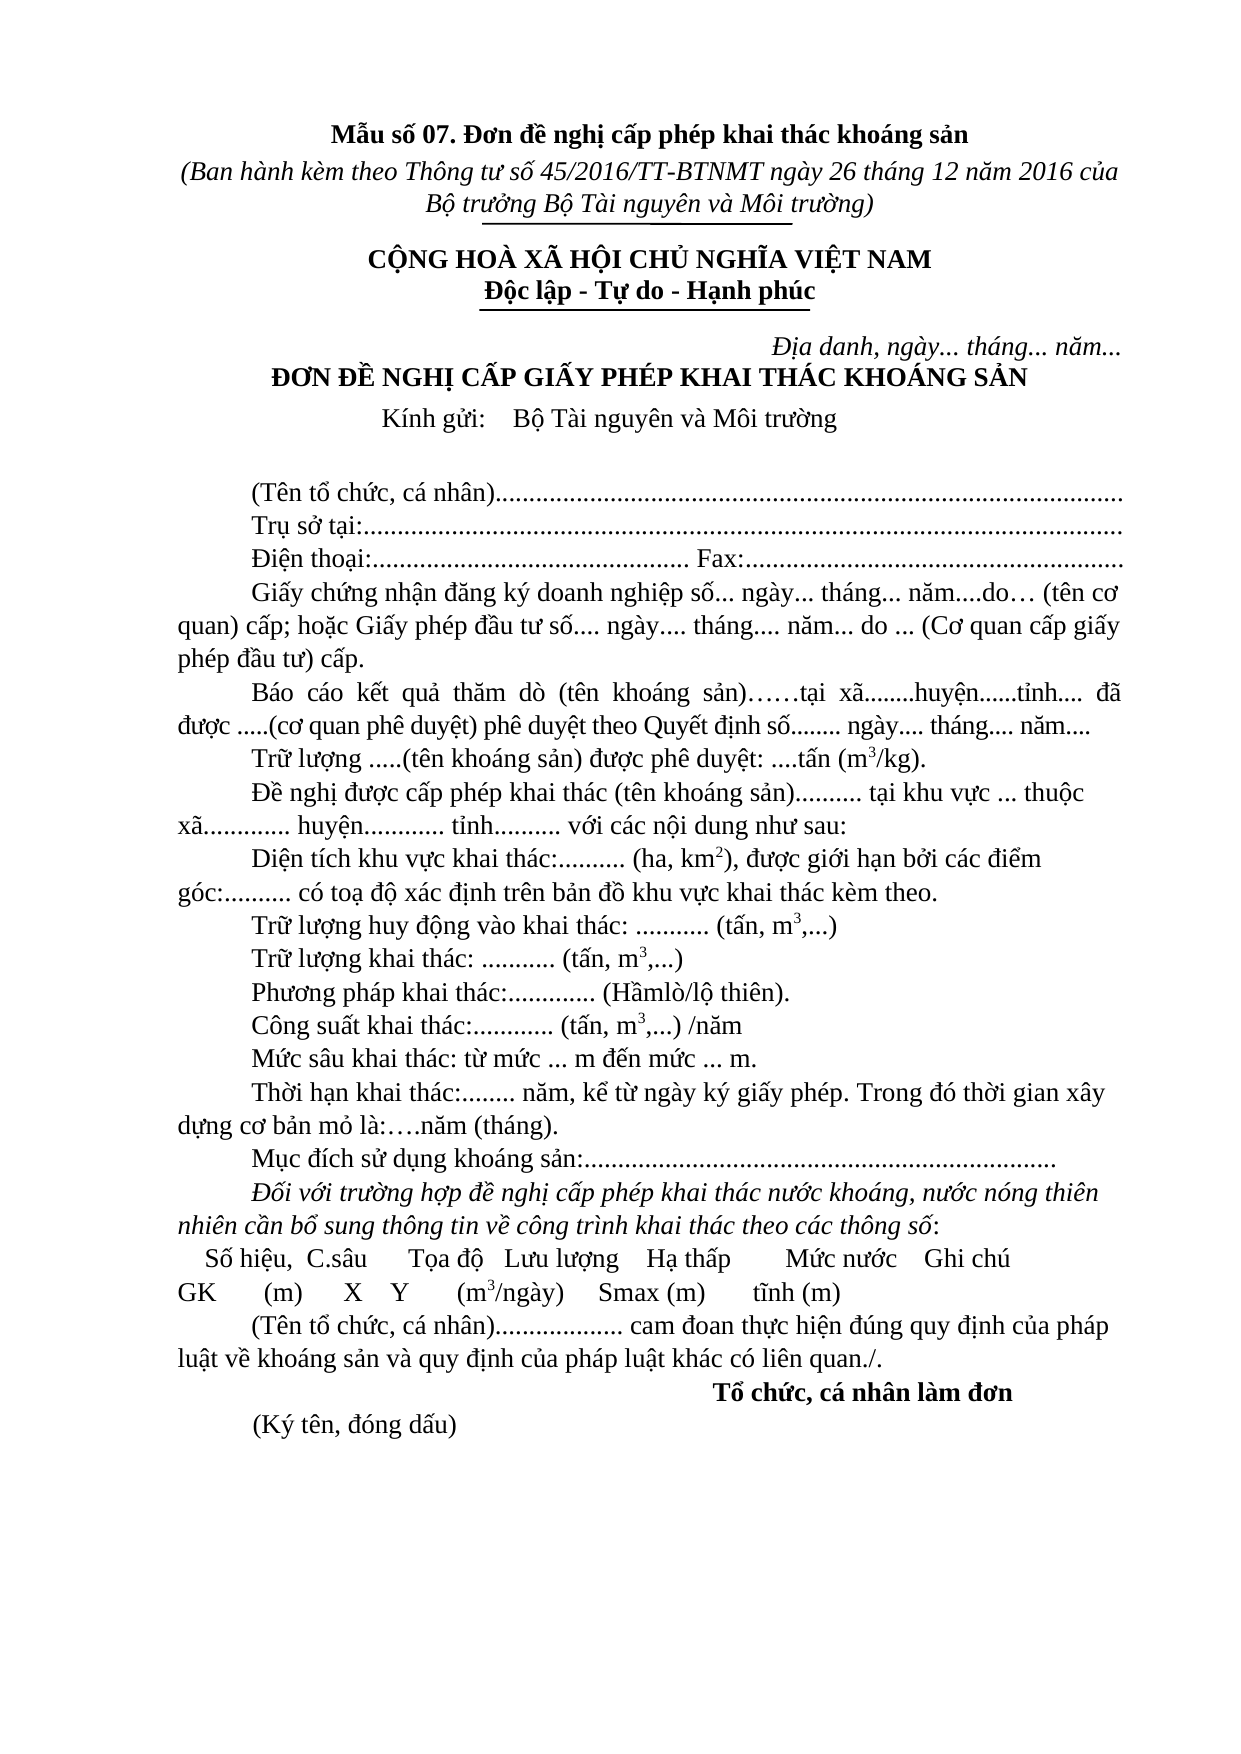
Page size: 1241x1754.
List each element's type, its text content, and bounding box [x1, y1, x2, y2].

text Thời hạn khai thác:........ năm, kể từ ngày ký giấy phép. Trong đó thời gian xây dựng cơ bản mỏ là:….năm (tháng). [177, 1074, 1122, 1141]
text Tổ chức, cá nhân làm đơn [177, 1374, 1122, 1408]
text Địa danh, ngày... tháng... năm... [177, 330, 1122, 361]
text Mục đích sử dụng khoáng sản:...................................................................... [177, 1141, 1122, 1174]
text Số hiệu, C.sâu Tọa độ Lưu lượng Hạ thấp Mức nước Ghi chú [177, 1241, 1122, 1274]
text Công suất khai thác:............ (tấn, m3,...) /năm [177, 1008, 1122, 1041]
text (Ký tên, đóng dấu) [177, 1408, 1122, 1439]
text (Tên tổ chức, cá nhân) [177, 474, 1122, 508]
text Đề nghị được cấp phép khai thác (tên khoáng sản).......... tại khu vực ... thuộc xã............. huyện............ tỉnh.......... với các nội dung như sau: [177, 774, 1122, 841]
text Đối với trường hợp đề nghị cấp phép khai thác nước khoáng, nước nóng thiên nhiên cần bổ sung thông tin về công trình khai thác theo các thông số: [177, 1174, 1122, 1241]
text CỘNG HOÀ XÃ HỘI CHỦ NGHĨA VIỆT NAM [177, 243, 1122, 274]
text Điện thoại:............................................... Fax: [177, 541, 1122, 574]
text Báo cáo kết quả thăm dò (tên khoáng sản)……tại xã........huyện......tỉnh.... đã được .....(cơ quan phê duyệt) phê duyệt theo Quyết định số........ ngày.... tháng.... năm.... [177, 674, 1122, 741]
text Mức sâu khai thác: từ mức ... m đến mức ... m. [177, 1041, 1122, 1074]
text Trữ lượng huy động vào khai thác: ........... (tấn, m3,...) [177, 908, 1122, 941]
text Mẫu số 07. Đơn đề nghị cấp phép khai thác khoáng sản [177, 118, 1122, 149]
text Trụ sở tại: [177, 508, 1122, 541]
text Diện tích khu vực khai thác:.......... (ha, km2), được giới hạn bởi các điểm góc:.......... có toạ độ xác định trên bản đồ khu vực khai thác kèm theo. [177, 841, 1122, 908]
text ĐƠN ĐỀ NGHỊ CẤP GIẤY PHÉP KHAI THÁC KHOÁNG SẢN [177, 361, 1122, 392]
text Giấy chứng nhận đăng ký doanh nghiệp số... ngày... tháng... năm....do… (tên cơ quan) cấp; hoặc Giấy phép đầu tư số.... ngày.... tháng.... năm... do ... (Cơ quan cấp giấy phép đầu tư) cấp. [177, 574, 1122, 674]
text Độc lập - Tự do - Hạnh phúc [177, 274, 1122, 305]
text Phương pháp khai thác:............. (Hầmlò/lộ thiên). [177, 974, 1122, 1008]
text (Tên tổ chức, cá nhân)................... cam đoan thực hiện đúng quy định của pháp luật về khoáng sản và quy định của pháp luật khác có liên quan./. [177, 1308, 1122, 1374]
text (Ban hành kèm theo Thông tư số 45/2016/TT-BTNMT ngày 26 tháng 12 năm 2016 của Bộ trưởng Bộ Tài nguyên và Môi trường) [177, 156, 1122, 218]
text Kính gửi: Bộ Tài nguyên và Môi trường [177, 399, 1122, 434]
text Trữ lượng khai thác: ........... (tấn, m3,...) [177, 941, 1122, 974]
text Trữ lượng .....(tên khoáng sản) được phê duyệt: ....tấn (m3/kg). [177, 741, 1122, 774]
text GK (m) X Y (m3/ngày) Smax (m) tĩnh (m) [177, 1274, 1122, 1308]
